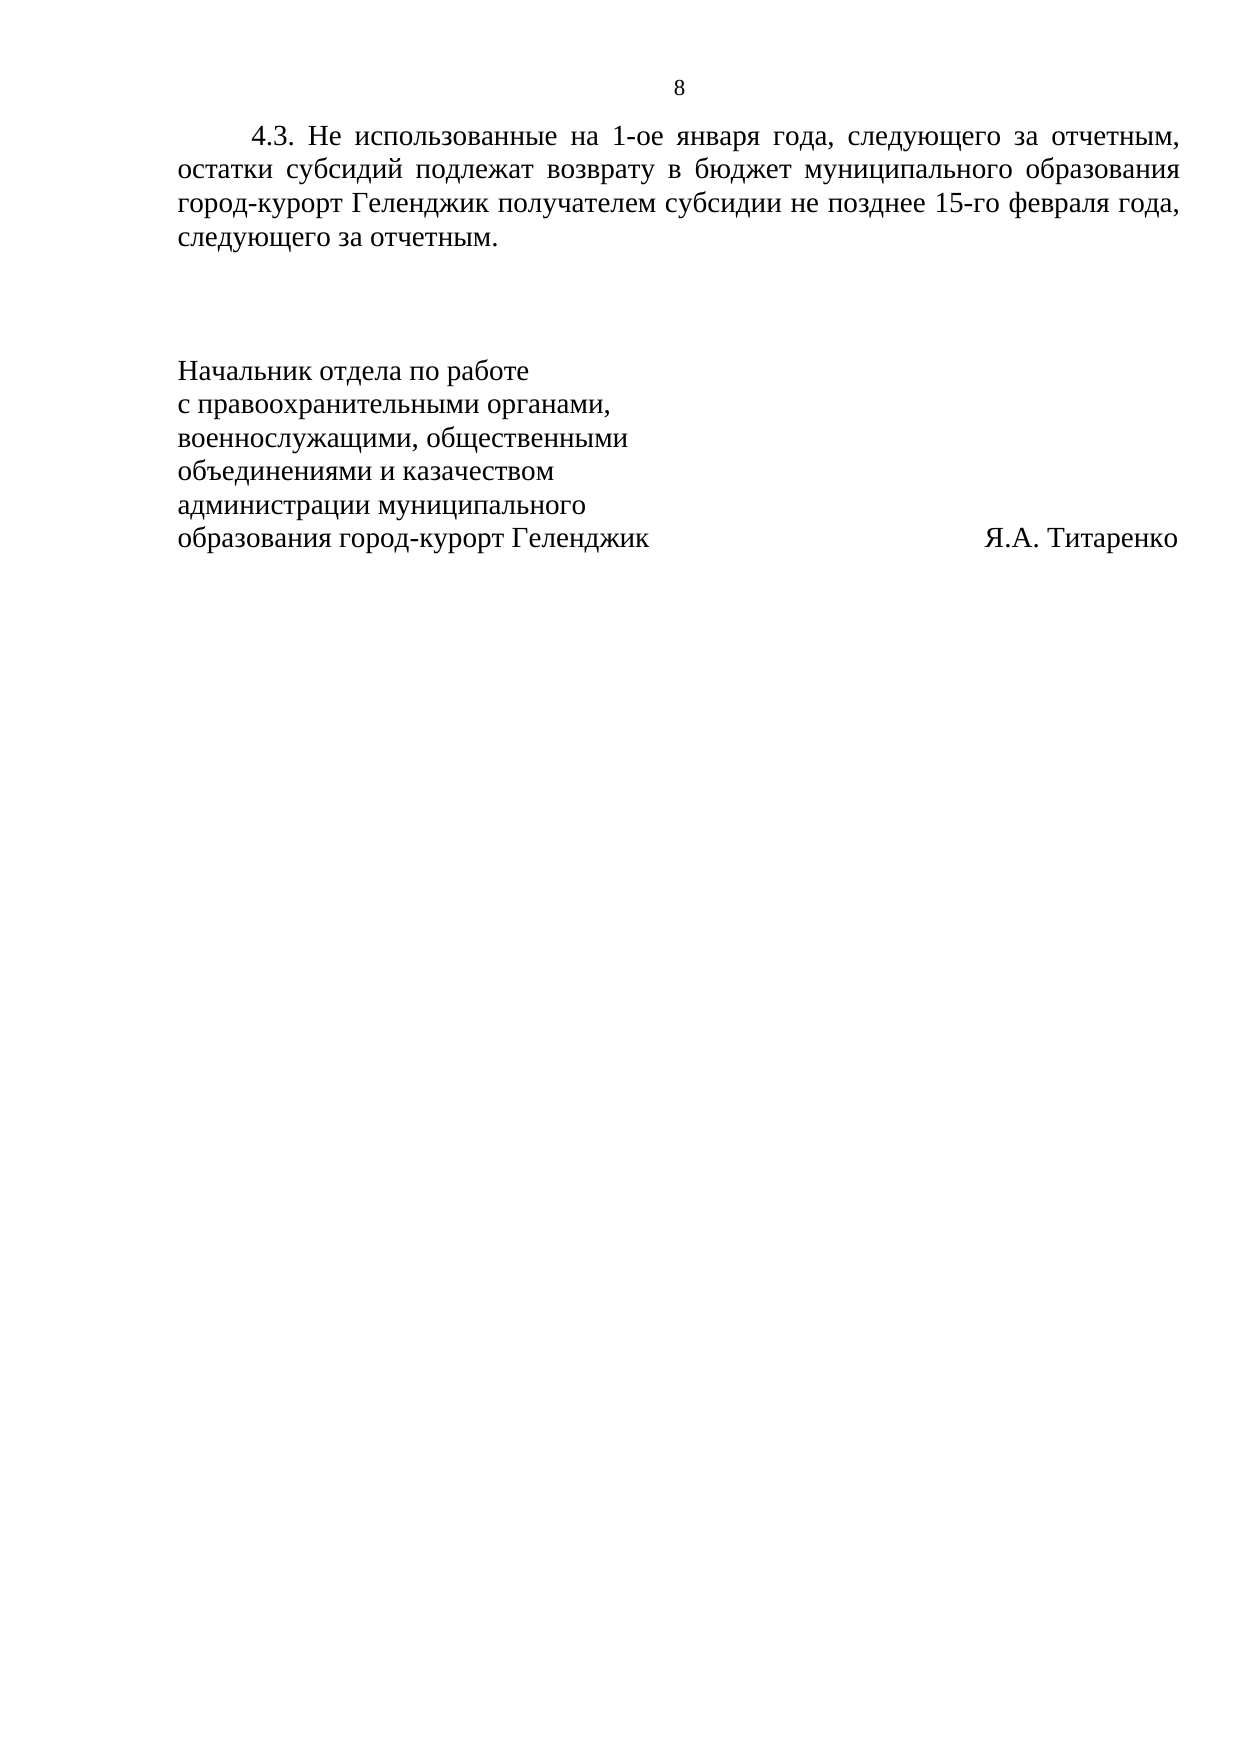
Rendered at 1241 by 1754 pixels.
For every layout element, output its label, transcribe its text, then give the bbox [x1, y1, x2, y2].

text администрации муниципального [177, 487, 1181, 521]
text 4.3. Не использованные на 1-ое января года, следующего за отчетным, остатки субсидий подлежат возврату в бюджет муниципального образования город-курорт Геленджик получателем субсидии не позднее 15-го февраля года, следующего за отчетным. [177, 118, 1181, 252]
text Начальник отдела по работе [177, 353, 1181, 386]
text с правоохранительными органами, [177, 386, 1181, 420]
text образования город-курорт Геленджик Я.А. Титаренко [177, 521, 1181, 554]
text объединениями и казачеством [177, 453, 1181, 487]
text военнослужащими, общественными [177, 420, 1181, 453]
